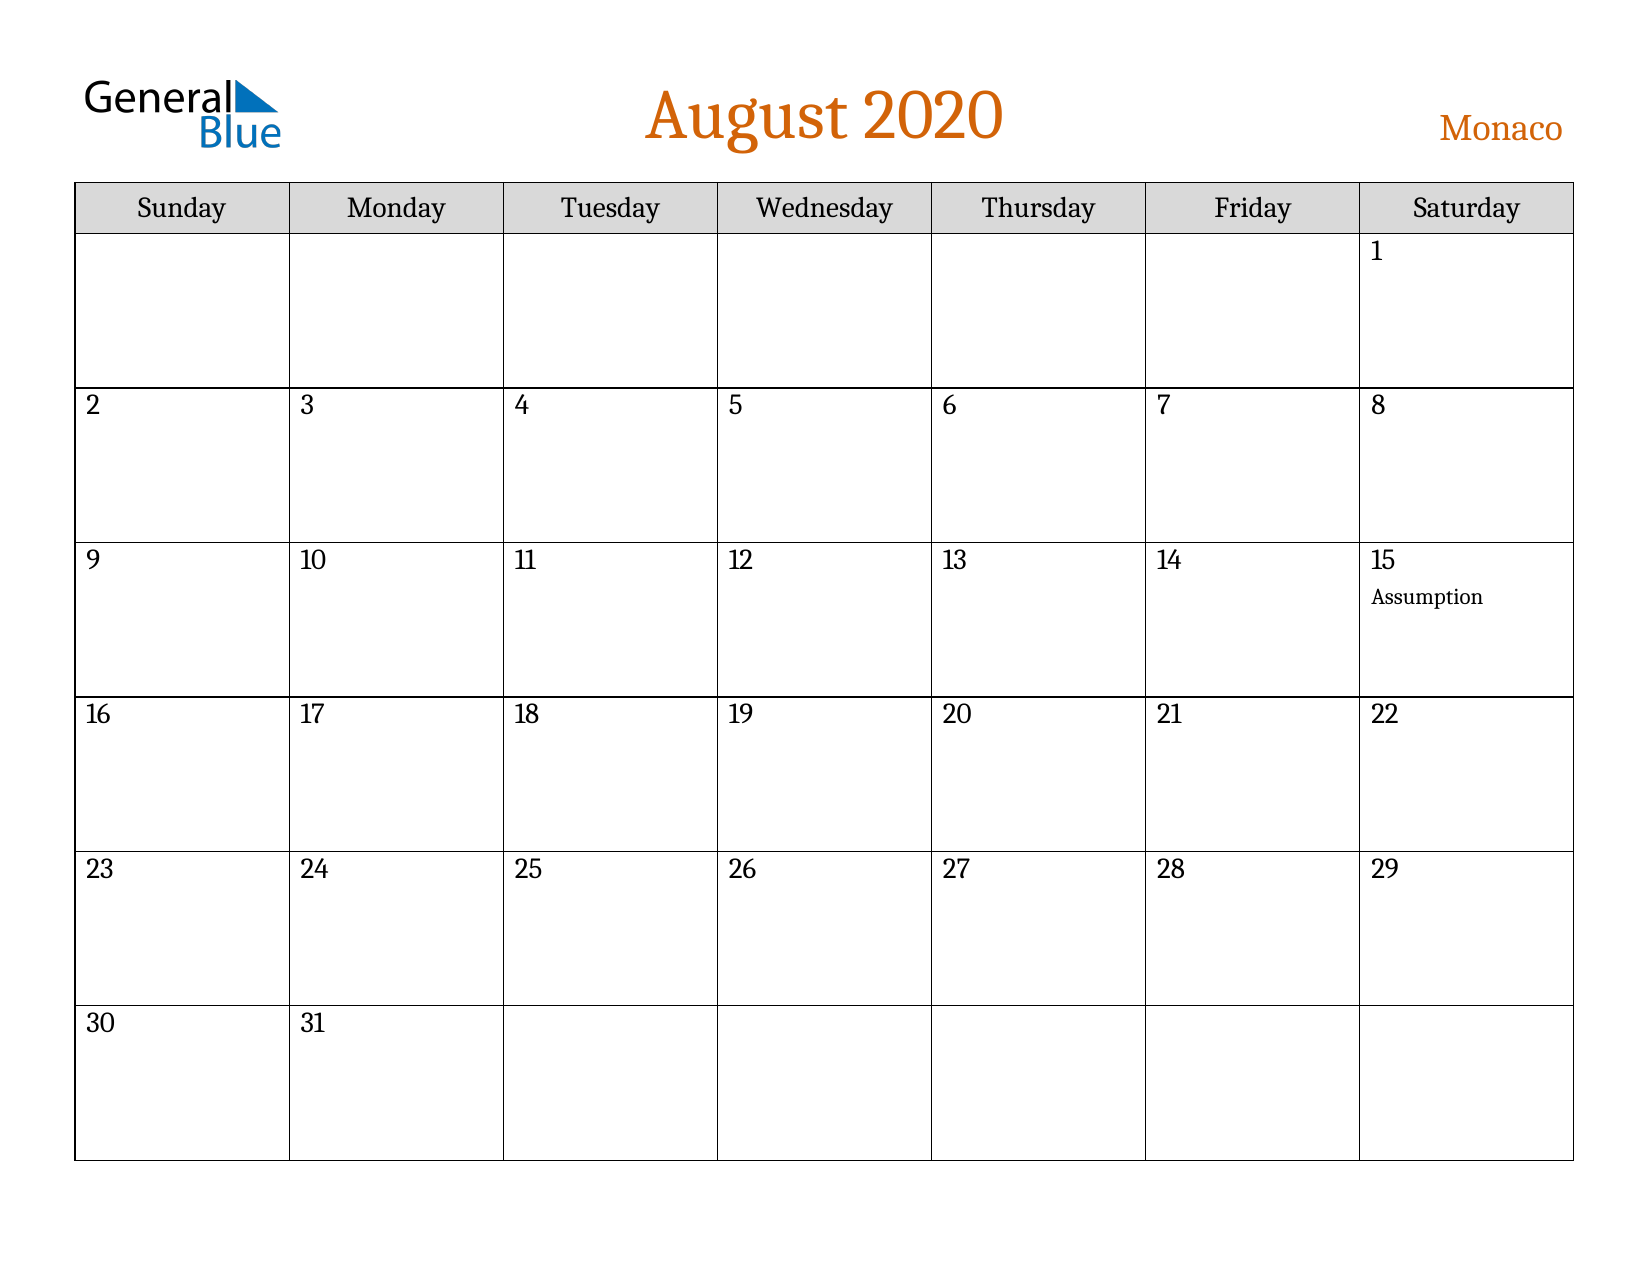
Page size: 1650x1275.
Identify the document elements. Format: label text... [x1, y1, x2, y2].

table_cell [76, 429, 289, 542]
table_cell Friday [1146, 183, 1359, 233]
table_cell [1146, 429, 1359, 542]
table_cell [1146, 738, 1359, 851]
table_cell [1146, 234, 1359, 275]
table_cell [1360, 275, 1573, 387]
table_cell 25 [504, 852, 717, 893]
table_cell [76, 584, 289, 696]
table_cell 28 [1146, 852, 1359, 893]
table_cell [932, 1006, 1145, 1047]
table_cell 1 [1360, 234, 1573, 275]
table_header August 2020 [503, 75, 1146, 182]
table_cell [290, 234, 503, 275]
table_cell [504, 738, 717, 851]
table_cell 7 [1146, 389, 1359, 429]
table_cell [932, 429, 1145, 542]
table_cell [718, 584, 931, 696]
table_cell 8 [1360, 389, 1573, 429]
table_cell 13 [932, 543, 1145, 584]
table_cell [290, 584, 503, 696]
table_cell [932, 893, 1145, 1005]
table_cell [1360, 738, 1573, 851]
table_cell [1360, 1047, 1573, 1160]
table_cell [718, 275, 931, 387]
table_cell 26 [718, 852, 931, 893]
table_cell [76, 275, 289, 387]
table_cell [290, 429, 503, 542]
table_cell 2 [76, 389, 289, 429]
table_cell [76, 234, 289, 275]
table_cell 9 [76, 543, 289, 584]
table_cell [76, 738, 289, 851]
table_cell Monday [290, 183, 503, 233]
table_cell 10 [290, 543, 503, 584]
table_cell [504, 275, 717, 387]
table_cell 16 [76, 698, 289, 738]
table_cell [1146, 1047, 1359, 1160]
table_cell 18 [504, 698, 717, 738]
table_cell [290, 275, 503, 387]
table_cell Tuesday [504, 183, 717, 233]
table_cell [290, 738, 503, 851]
table_cell [718, 1047, 931, 1160]
table_cell 17 [290, 698, 503, 738]
table_cell 3 [290, 389, 503, 429]
table_cell 6 [932, 389, 1145, 429]
table_cell 11 [504, 543, 717, 584]
table_cell [932, 738, 1145, 851]
table_cell 5 [718, 389, 931, 429]
table_cell 30 [76, 1006, 289, 1047]
table_cell 12 [718, 543, 931, 584]
table_cell [718, 893, 931, 1005]
table_cell 4 [504, 389, 717, 429]
table_cell [932, 1047, 1145, 1160]
table_cell [504, 429, 717, 542]
table_cell [1360, 429, 1573, 542]
table_cell [718, 738, 931, 851]
table_cell Saturday [1360, 183, 1573, 233]
table_cell 14 [1146, 543, 1359, 584]
picture [85, 80, 281, 148]
table_cell [1146, 275, 1359, 387]
table_cell [76, 1047, 289, 1160]
table_cell [76, 893, 289, 1005]
table_header Monaco [1146, 75, 1574, 182]
table_cell 31 [290, 1006, 503, 1047]
table_cell Sunday [76, 183, 289, 233]
table_cell [718, 429, 931, 542]
table_cell [504, 234, 717, 275]
table_cell [290, 893, 503, 1005]
table_cell 22 [1360, 698, 1573, 738]
table_cell [504, 584, 717, 696]
table_cell 24 [290, 852, 503, 893]
table_cell Thursday [932, 183, 1145, 233]
table_cell 19 [718, 698, 931, 738]
table_cell [1360, 1006, 1573, 1047]
table_cell [932, 275, 1145, 387]
table_cell Wednesday [718, 183, 931, 233]
table_cell [1146, 584, 1359, 696]
table_cell [504, 893, 717, 1005]
table_cell [504, 1006, 717, 1047]
table_cell 15 [1360, 543, 1573, 584]
table_cell 21 [1146, 698, 1359, 738]
table_cell 29 [1360, 852, 1573, 893]
table_cell 23 [76, 852, 289, 893]
table_cell [504, 1047, 717, 1160]
table_cell [932, 584, 1145, 696]
table_cell [718, 234, 931, 275]
table_cell Assumption [1360, 584, 1573, 696]
table_cell [1360, 893, 1573, 1005]
table_cell 20 [932, 698, 1145, 738]
table_cell 27 [932, 852, 1145, 893]
table_header [75, 75, 503, 182]
table_cell [290, 1047, 503, 1160]
table_cell [718, 1006, 931, 1047]
table_cell [932, 234, 1145, 275]
table_cell [1146, 893, 1359, 1005]
table_cell [1146, 1006, 1359, 1047]
